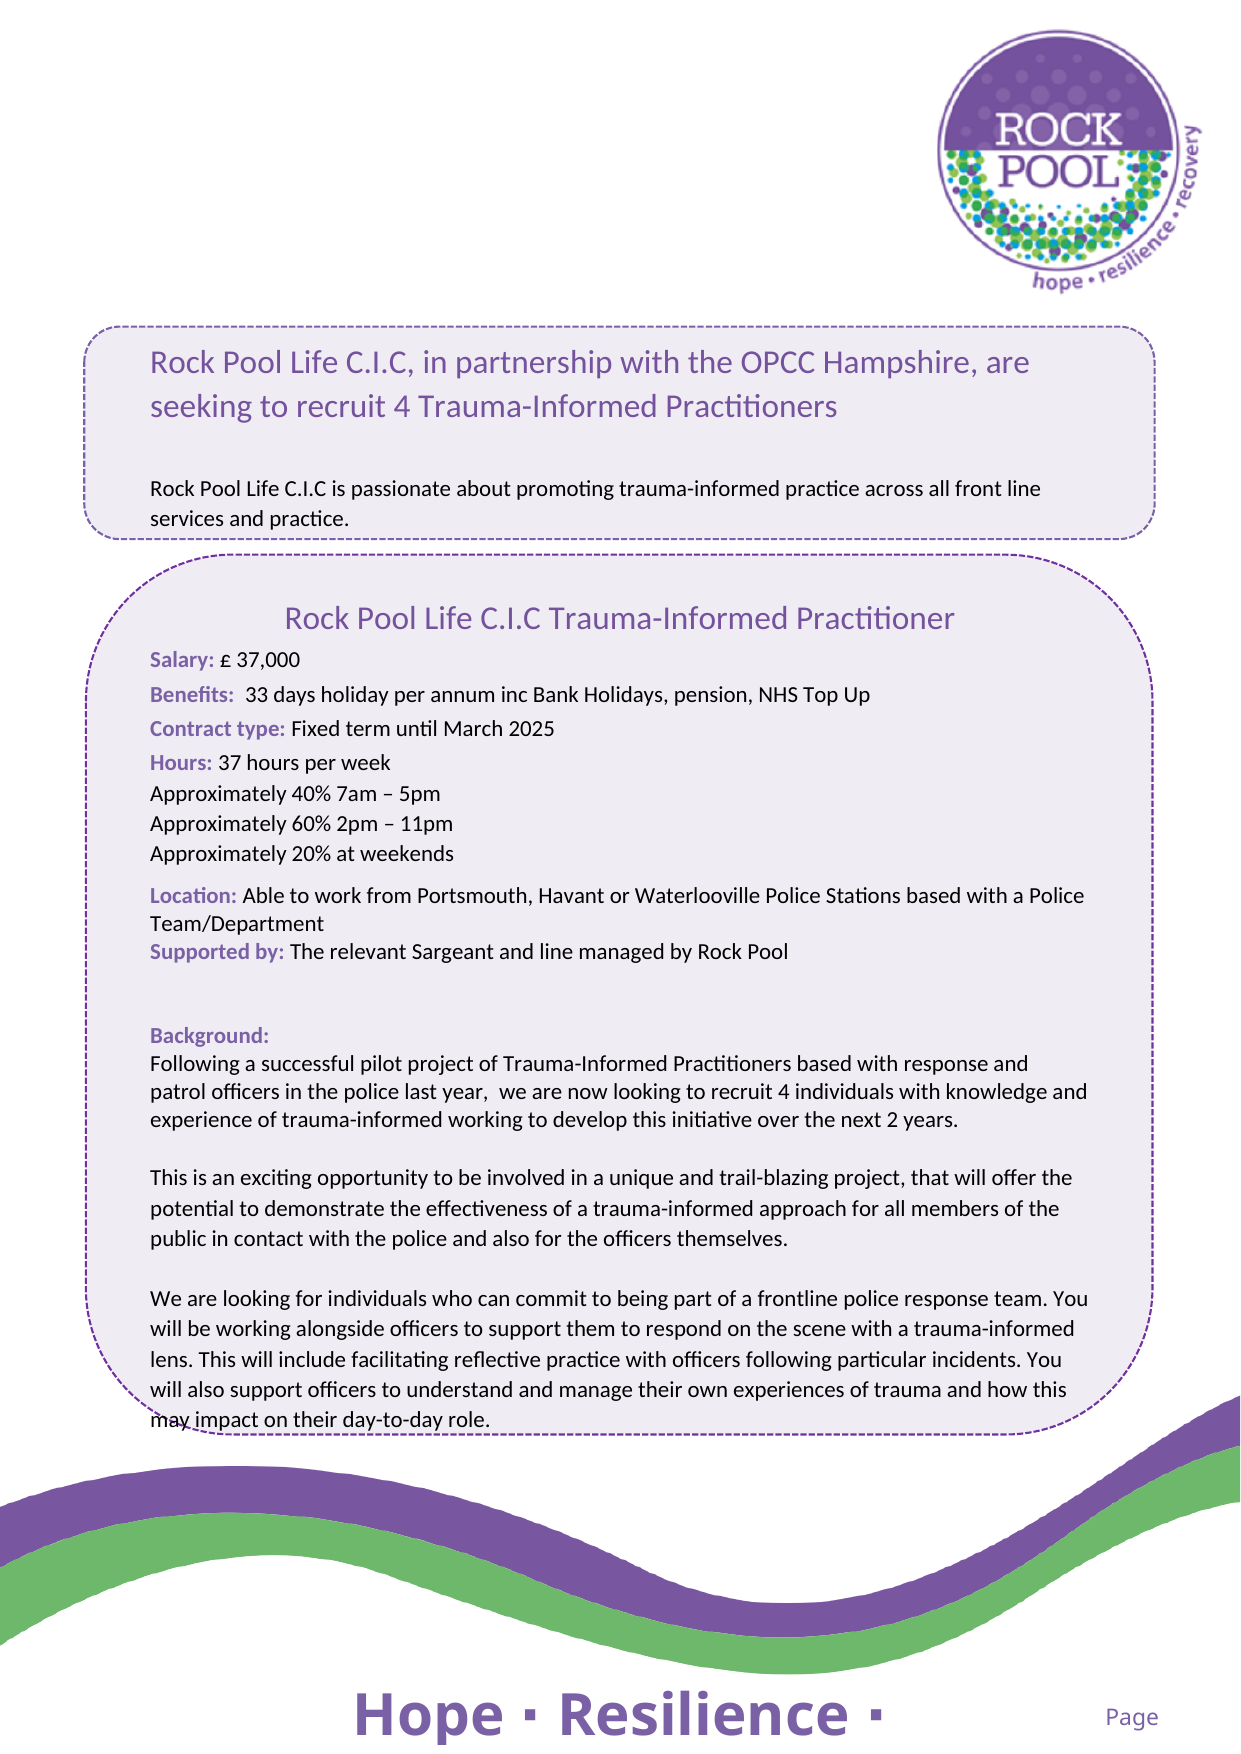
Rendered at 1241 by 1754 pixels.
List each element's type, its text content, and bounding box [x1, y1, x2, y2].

text Approximately 40% 7am – 5pm [150, 779, 1090, 807]
text Supported by: The relevant Sargeant and line managed by Rock Pool [150, 937, 1090, 965]
text Following a successful pilot project of Trauma-Informed Practitioners based with response and patrol officers in the police last year, we are now looking to recruit 4 individuals with knowledge and experience of trauma-informed working to develop this initiative over the next 2 years. [150, 1049, 1090, 1133]
text Hours: 37 hours per week [150, 748, 1090, 776]
text Rock Pool Life C.I.C Trauma-Informed Practitioner [150, 597, 1090, 638]
text This is an exciting opportunity to be involved in a unique and trail-blazing project, that will offer the potential to demonstrate the effectiveness of a trauma-informed approach for all members of the public in contact with the police and also for the officers themselves. [150, 1163, 1090, 1252]
text Location: Able to work from Portsmouth, Havant or Waterlooville Police Stations based with a Police Team/Department [150, 881, 1090, 937]
picture [0, 0, 1241, 1753]
text We are looking for individuals who can commit to being part of a frontline police response team. You will be working alongside officers to support them to respond on the scene with a trauma-informed lens. This will include facilitating reflective practice with officers following particular incidents. You will also support officers to understand and manage their own experiences of trauma and how this may impact on their day-to-day role. [150, 1284, 1090, 1433]
text Contract type: Fixed term until March 2025 [150, 714, 1090, 742]
text Approximately 60% 2pm – 11pm [150, 809, 1090, 837]
text Rock Pool Life C.I.C, in partnership with the OPCC Hampshire, are seeking to recruit 4 Trauma-Informed Practitioners [150, 341, 1090, 426]
text Background: [150, 1021, 1090, 1049]
text Benefits: 33 days holiday per annum inc Bank Holidays, pension, NHS Top Up [150, 680, 1090, 708]
text Salary: £ 37,000 [150, 645, 1090, 673]
text Approximately 20% at weekends [150, 839, 1090, 867]
text Rock Pool Life C.I.C is passionate about promoting trauma-informed practice across all front line services and practice. [150, 474, 1090, 532]
